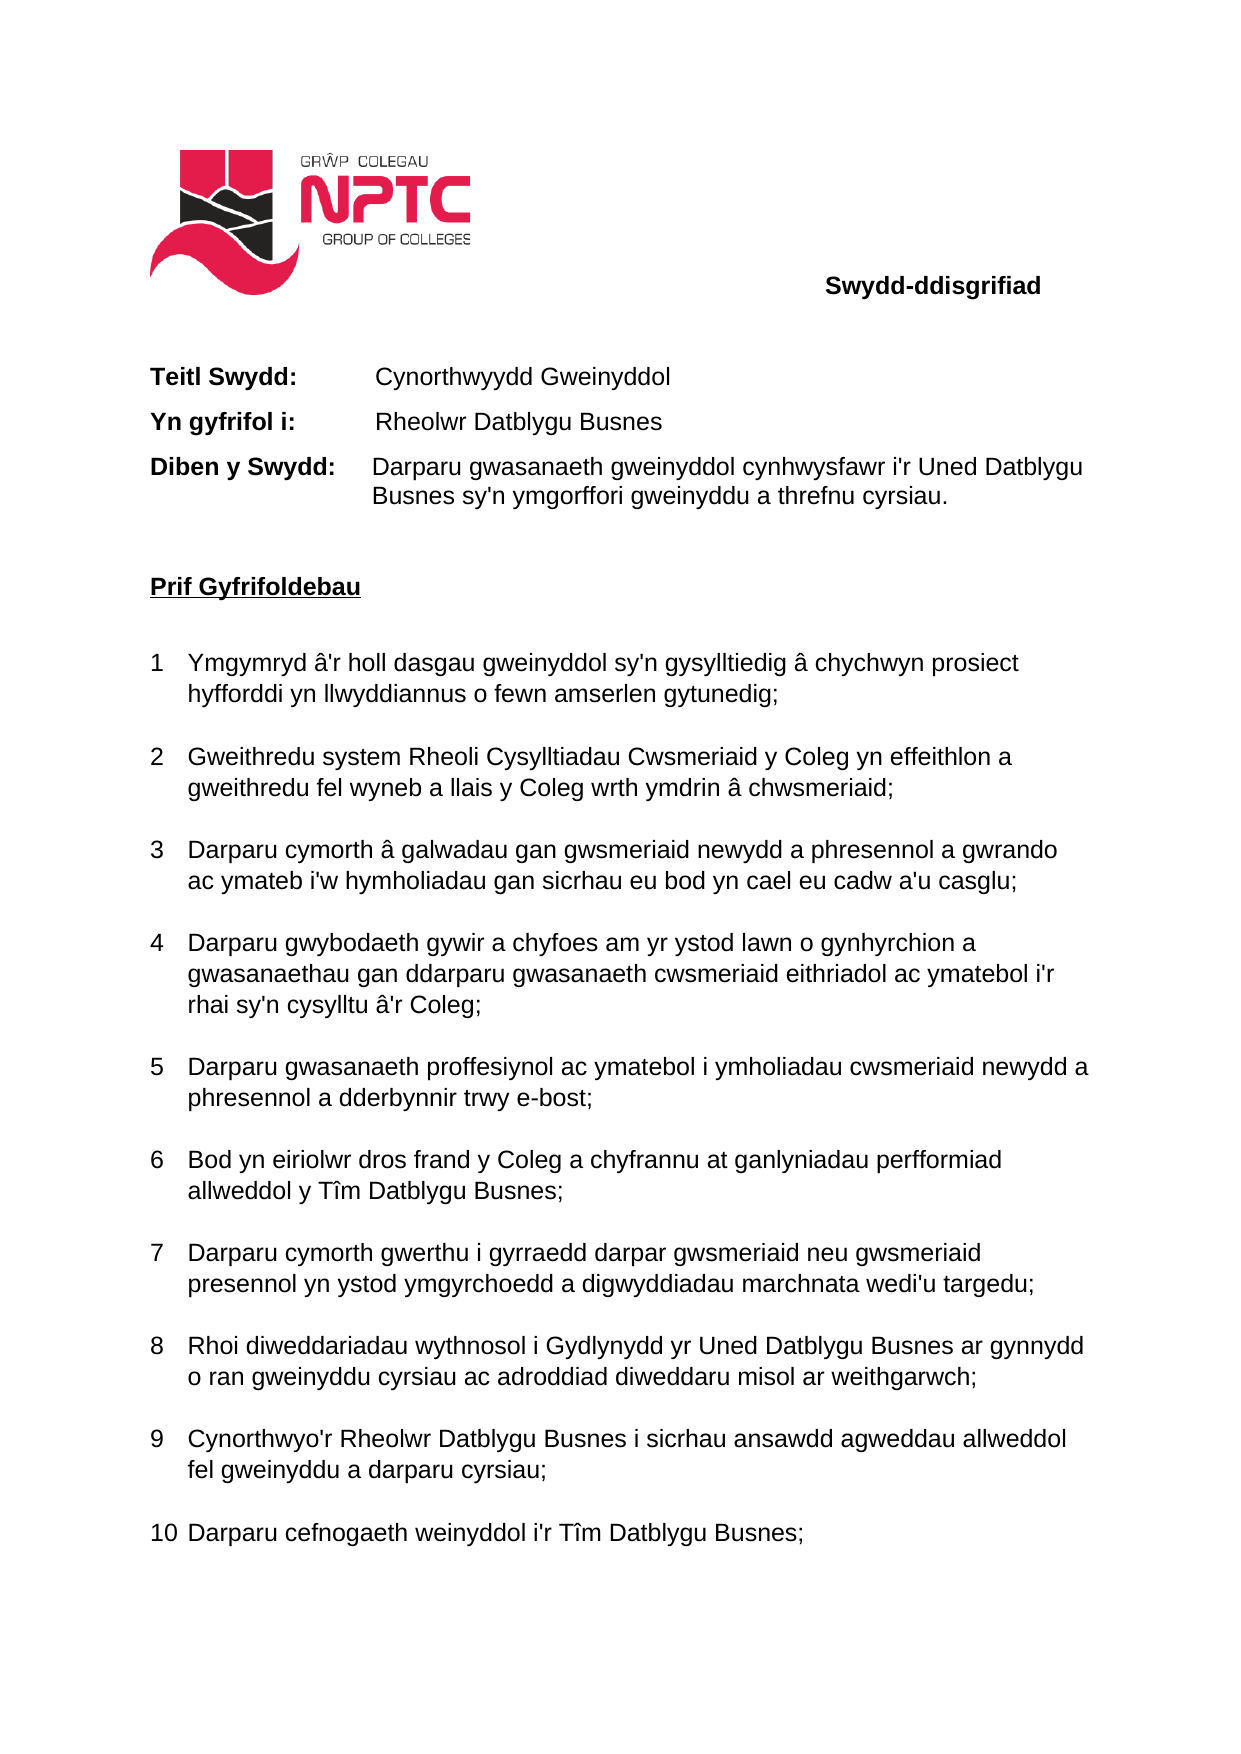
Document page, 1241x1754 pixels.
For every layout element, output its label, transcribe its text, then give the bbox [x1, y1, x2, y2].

text Yn gyfrifol i: Rheolwr Datblygu Busnes [150, 407, 1090, 436]
text Teitl Swydd: Cynorthwyydd Gweinyddol [150, 362, 1090, 390]
list Darparu gwybodaeth gywir a chyfoes am yr ystod lawn o gynhyrchion a gwasanaethau gan ddarparu gwasanaeth cwsmeriaid eithriadol ac ymatebol i'r rhai sy'n cysylltu â'r Coleg; [150, 928, 1090, 1019]
list Cynorthwyo'r Rheolwr Datblygu Busnes i sicrhau ansawdd agweddau allweddol fel gweinyddu a darparu cyrsiau; [150, 1424, 1090, 1484]
list Bod yn eiriolwr dros frand y Coleg a chyfrannu at ganlyniadau perfformiad allweddol y Tîm Datblygu Busnes; [150, 1145, 1090, 1205]
picture [150, 150, 471, 295]
list Rhoi diweddariadau wythnosol i Gydlynydd yr Uned Datblygu Busnes ar gynnydd o ran gweinyddu cyrsiau ac adroddiad diweddaru misol ar weithgarwch; [150, 1331, 1090, 1391]
text Prif Gyfrifoldebau [150, 572, 1090, 601]
list Gweithredu system Rheoli Cysylltiadau Cwsmeriaid y Coleg yn effeithlon a gweithredu fel wyneb a llais y Coleg wrth ymdrin â chwsmeriaid; [150, 742, 1090, 801]
list Ymgymryd â'r holl dasgau gweinyddol sy'n gysylltiedig â chychwyn prosiect hyfforddi yn llwyddiannus o fewn amserlen gytunedig; [150, 648, 1090, 708]
list Darparu gwasanaeth proffesiynol ac ymatebol i ymholiadau cwsmeriaid newydd a phresennol a dderbynnir trwy e-bost; [150, 1052, 1090, 1112]
text Diben y Swydd: Darparu gwasanaeth gweinyddol cynhwysfawr i'r Uned Datblygu Busnes sy'n ymgorffori gweinyddu a threfnu cyrsiau. [150, 452, 1090, 510]
list Darparu cymorth â galwadau gan gwsmeriaid newydd a phresennol a gwrando ac ymateb i'w hymholiadau gan sicrhau eu bod yn cael eu cadw a'u casglu; [150, 835, 1090, 894]
list Darparu cefnogaeth weinyddol i'r Tîm Datblygu Busnes; [150, 1518, 1090, 1546]
list Darparu cymorth gwerthu i gyrraedd darpar gwsmeriaid neu gwsmeriaid presennol yn ystod ymgyrchoedd a digwyddiadau marchnata wedi'u targedu; [150, 1238, 1090, 1298]
